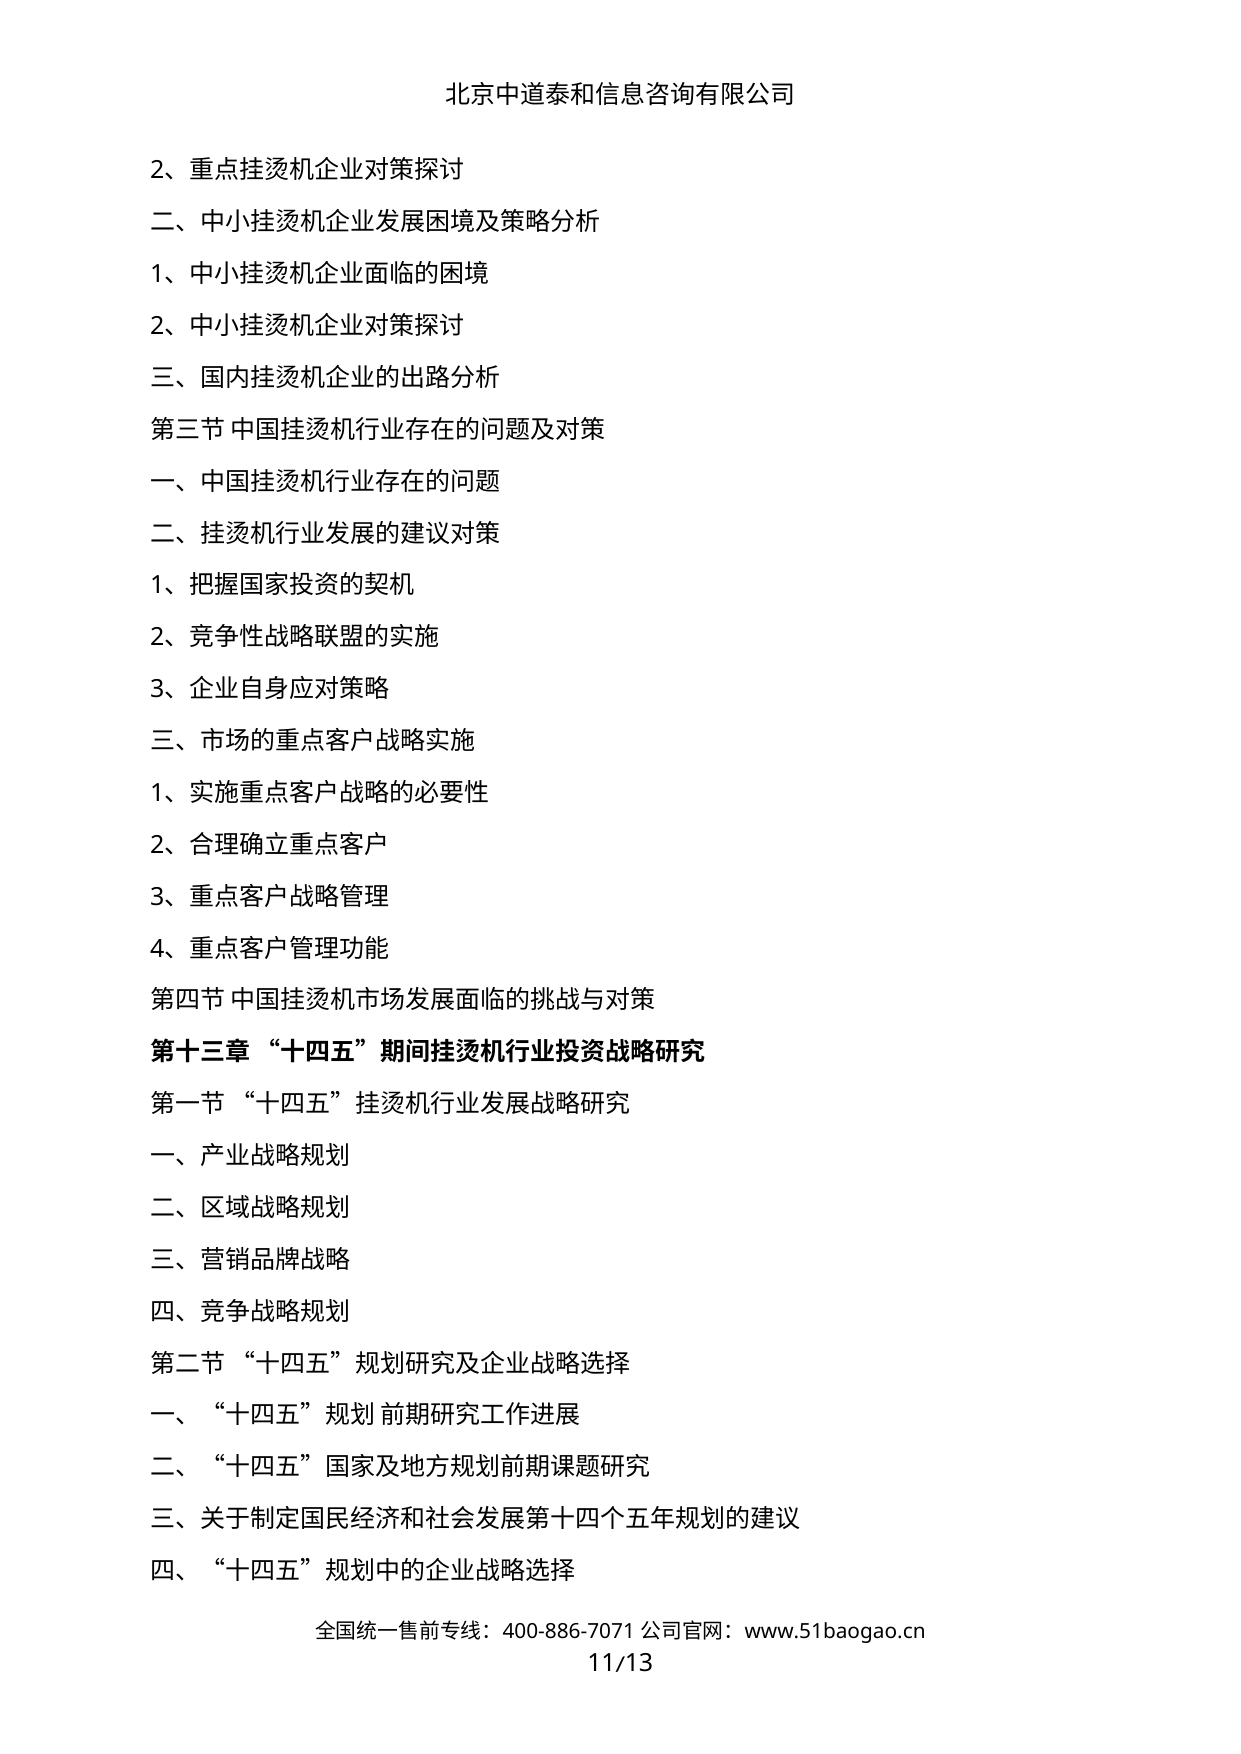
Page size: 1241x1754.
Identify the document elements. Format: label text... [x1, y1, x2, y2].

text 三、市场的重点客户战略实施 [150, 721, 1090, 757]
text 1、中小挂烫机企业面临的困境 [150, 254, 1090, 290]
text 2、合理确立重点客户 [150, 824, 1090, 861]
text 二、中小挂烫机企业发展困境及策略分析 [150, 202, 1090, 238]
text 3、重点客户战略管理 [150, 876, 1090, 912]
text 一、“十四五”规划 前期研究工作进展 [150, 1395, 1090, 1431]
text 二、挂烫机行业发展的建议对策 [150, 513, 1090, 549]
text 第二节 “十四五”规划研究及企业战略选择 [150, 1343, 1090, 1379]
text 三、营销品牌战略 [150, 1239, 1090, 1276]
text 2、中小挂烫机企业对策探讨 [150, 306, 1090, 342]
text 一、产业战略规划 [150, 1136, 1090, 1172]
text 2、重点挂烫机企业对策探讨 [150, 150, 1090, 186]
text 第三节 中国挂烫机行业存在的问题及对策 [150, 409, 1090, 446]
text 3、企业自身应对策略 [150, 669, 1090, 705]
text 1、实施重点客户战略的必要性 [150, 772, 1090, 809]
text 三、国内挂烫机企业的出路分析 [150, 357, 1090, 394]
text 四、“十四五”规划中的企业战略选择 [150, 1551, 1090, 1587]
text 4、重点客户管理功能 [150, 928, 1090, 964]
text 三、关于制定国民经济和社会发展第十四个五年规划的建议 [150, 1499, 1090, 1535]
text 二、“十四五”国家及地方规划前期课题研究 [150, 1447, 1090, 1483]
text 2、竞争性战略联盟的实施 [150, 617, 1090, 653]
text 1、把握国家投资的契机 [150, 565, 1090, 601]
text 一、中国挂烫机行业存在的问题 [150, 461, 1090, 497]
text 四、竞争战略规划 [150, 1291, 1090, 1327]
text 第一节 “十四五”挂烫机行业发展战略研究 [150, 1084, 1090, 1120]
text 第十三章 “十四五”期间挂烫机行业投资战略研究 [150, 1032, 1090, 1068]
text 第四节 中国挂烫机市场发展面临的挑战与对策 [150, 980, 1090, 1016]
text 二、区域战略规划 [150, 1187, 1090, 1224]
